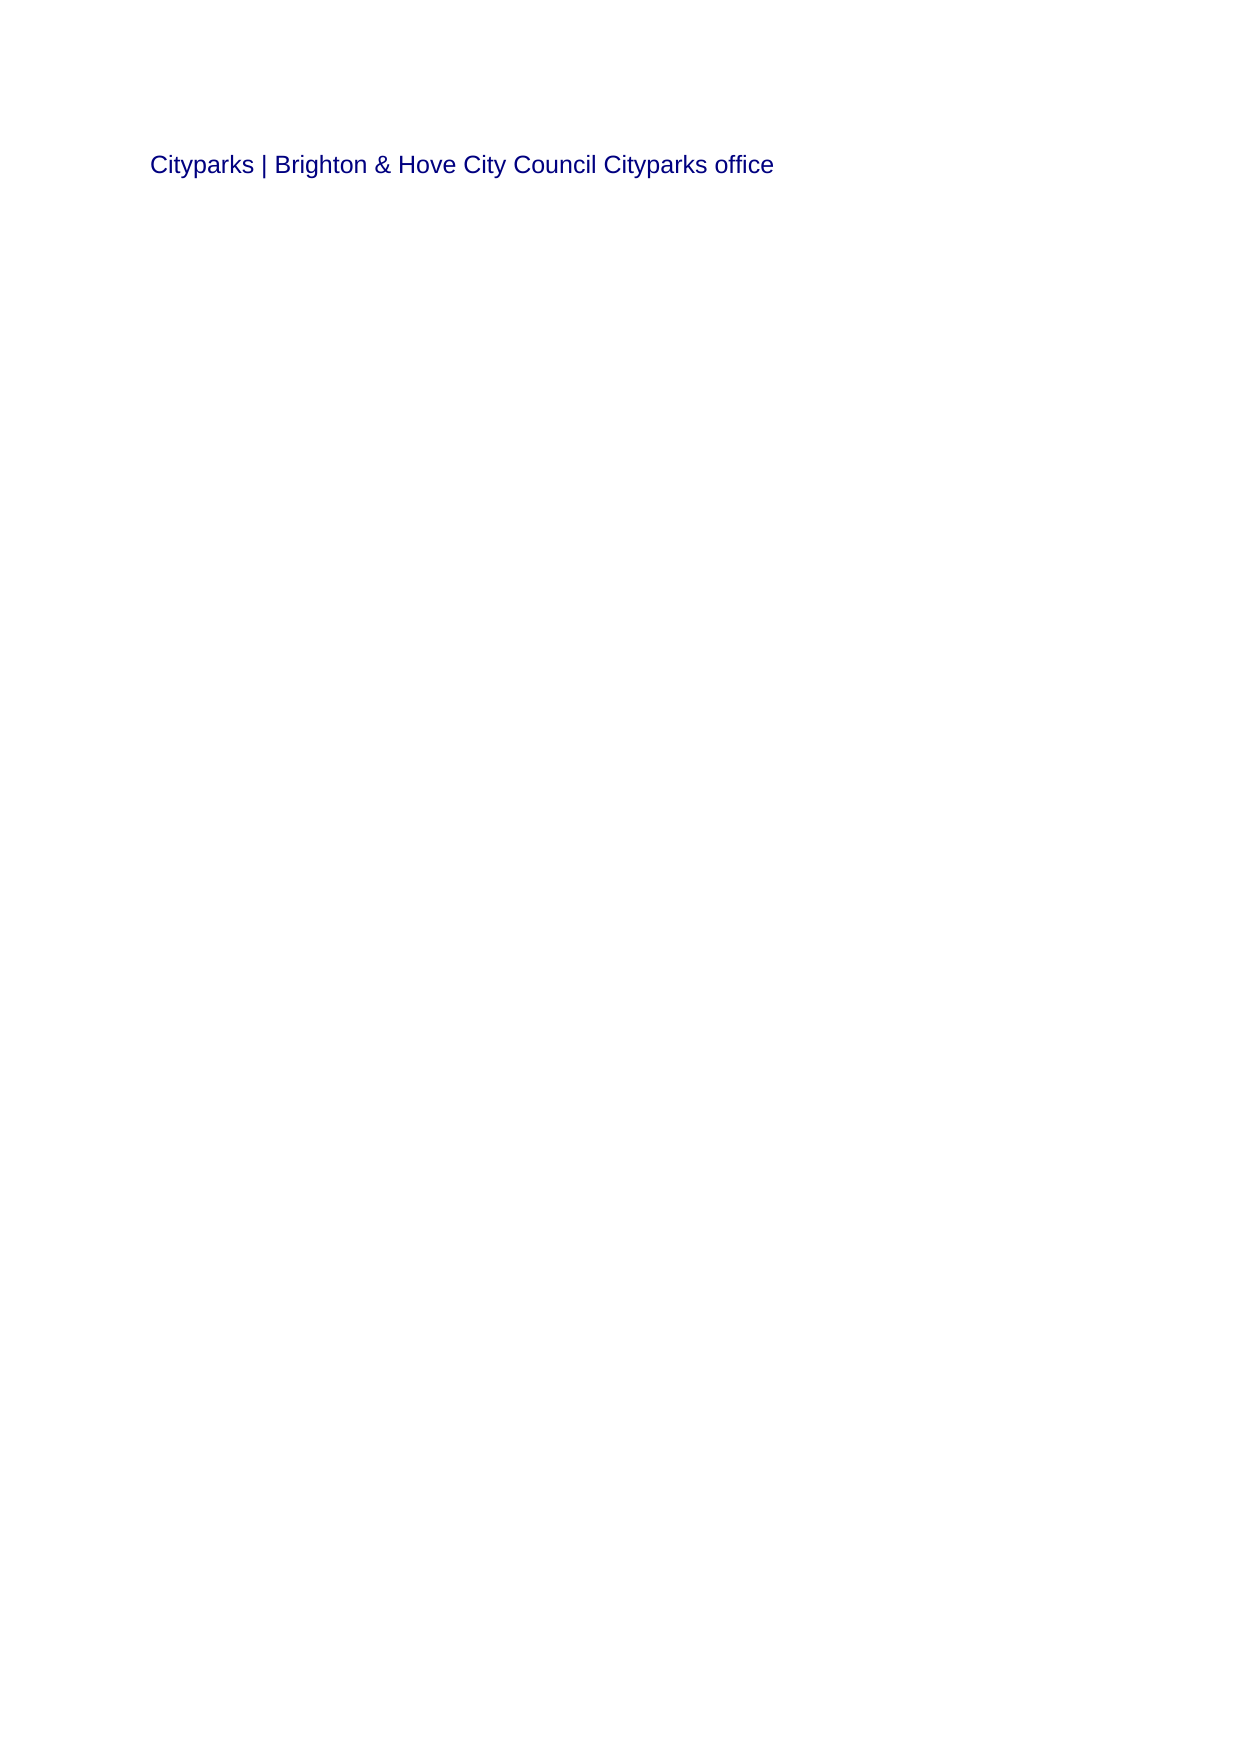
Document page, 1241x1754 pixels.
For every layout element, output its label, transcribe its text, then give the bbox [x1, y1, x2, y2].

text Cityparks | Brighton & Hove City Council Cityparks office [150, 150, 1090, 179]
